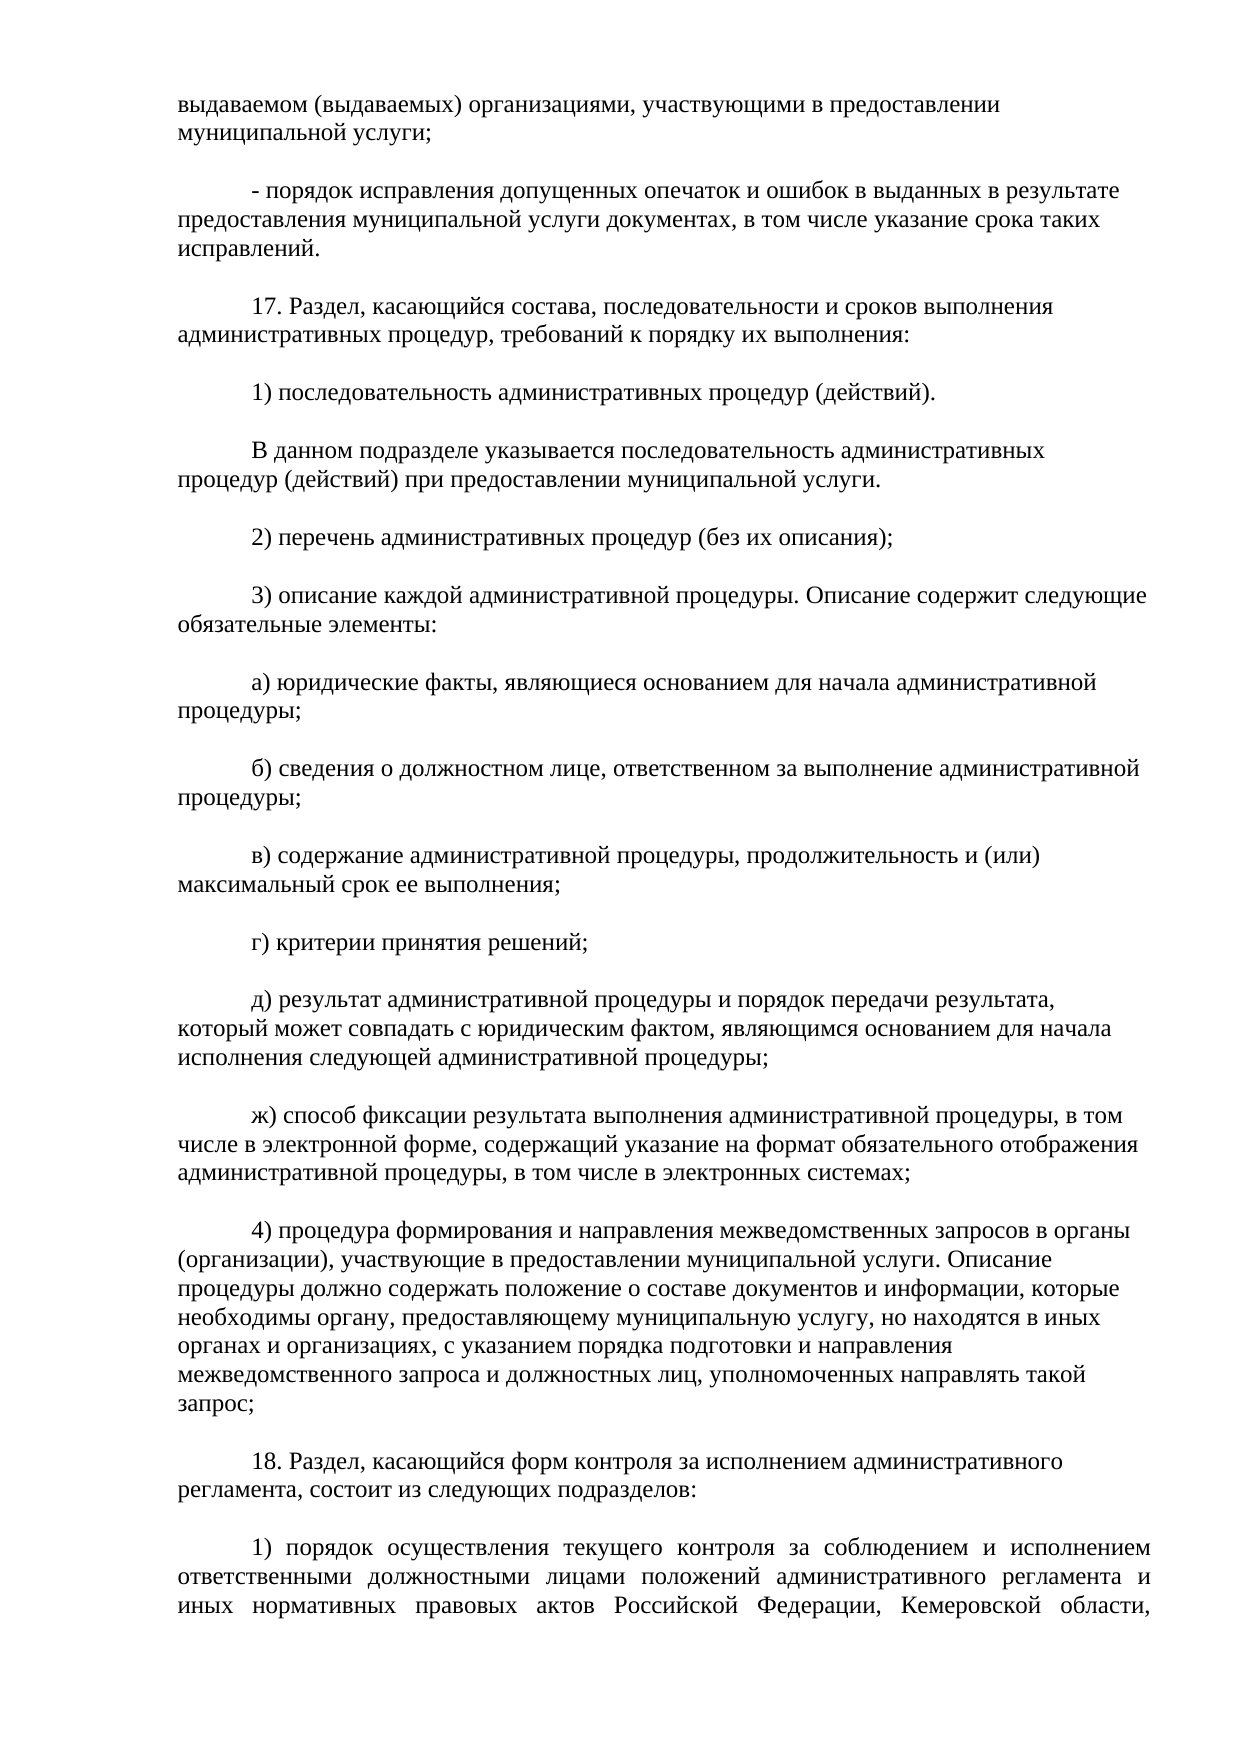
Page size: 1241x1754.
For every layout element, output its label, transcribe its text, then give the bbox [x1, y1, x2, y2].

text 1) последовательность административных процедур (действий). [177, 377, 1152, 406]
text 17. Раздел, касающийся состава, последовательности и сроков выполнения административных процедур, требований к порядку их выполнения: [177, 291, 1152, 348]
text 4) процедура формирования и направления межведомственных запросов в органы (организации), участвующие в предоставлении муниципальной услуги. Описание процедуры должно содержать положение о составе документов и информации, которые необходимы органу, предоставляющему муниципальную услугу, но находятся в иных органах и организациях, с указанием порядка подготовки и направления межведомственного запроса и должностных лиц, уполномоченных направлять такой запрос; [177, 1215, 1152, 1417]
text В данном подразделе указывается последовательность административных процедур (действий) при предоставлении муниципальной услуги. [177, 435, 1152, 493]
text - порядок исправления допущенных опечаток и ошибок в выданных в результате предоставления муниципальной услуги документах, в том числе указание срока таких исправлений. [177, 175, 1152, 262]
text г) критерии принятия решений; [177, 927, 1152, 955]
text ж) способ фиксации результата выполнения административной процедуры, в том числе в электронной форме, содержащий указание на формат обязательного отображения административной процедуры, в том числе в электронных системах; [177, 1100, 1152, 1186]
text 18. Раздел, касающийся форм контроля за исполнением административного регламента, состоит из следующих подразделов: [177, 1446, 1152, 1503]
text в) содержание административной процедуры, продолжительность и (или) максимальный срок ее выполнения; [177, 840, 1152, 897]
text а) юридические факты, являющиеся основанием для начала административной процедуры; [177, 667, 1152, 724]
text д) результат административной процедуры и порядок передачи результата, который может совпадать с юридическим фактом, являющимся основанием для начала исполнения следующей административной процедуры; [177, 984, 1152, 1071]
text б) сведения о должностном лице, ответственном за выполнение административной процедуры; [177, 753, 1152, 811]
text 3) описание каждой административной процедуры. Описание содержит следующие обязательные элементы: [177, 580, 1152, 637]
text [177, 89, 1152, 146]
text 2) перечень административных процедур (без их описания); [177, 522, 1152, 551]
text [177, 1532, 1152, 1619]
